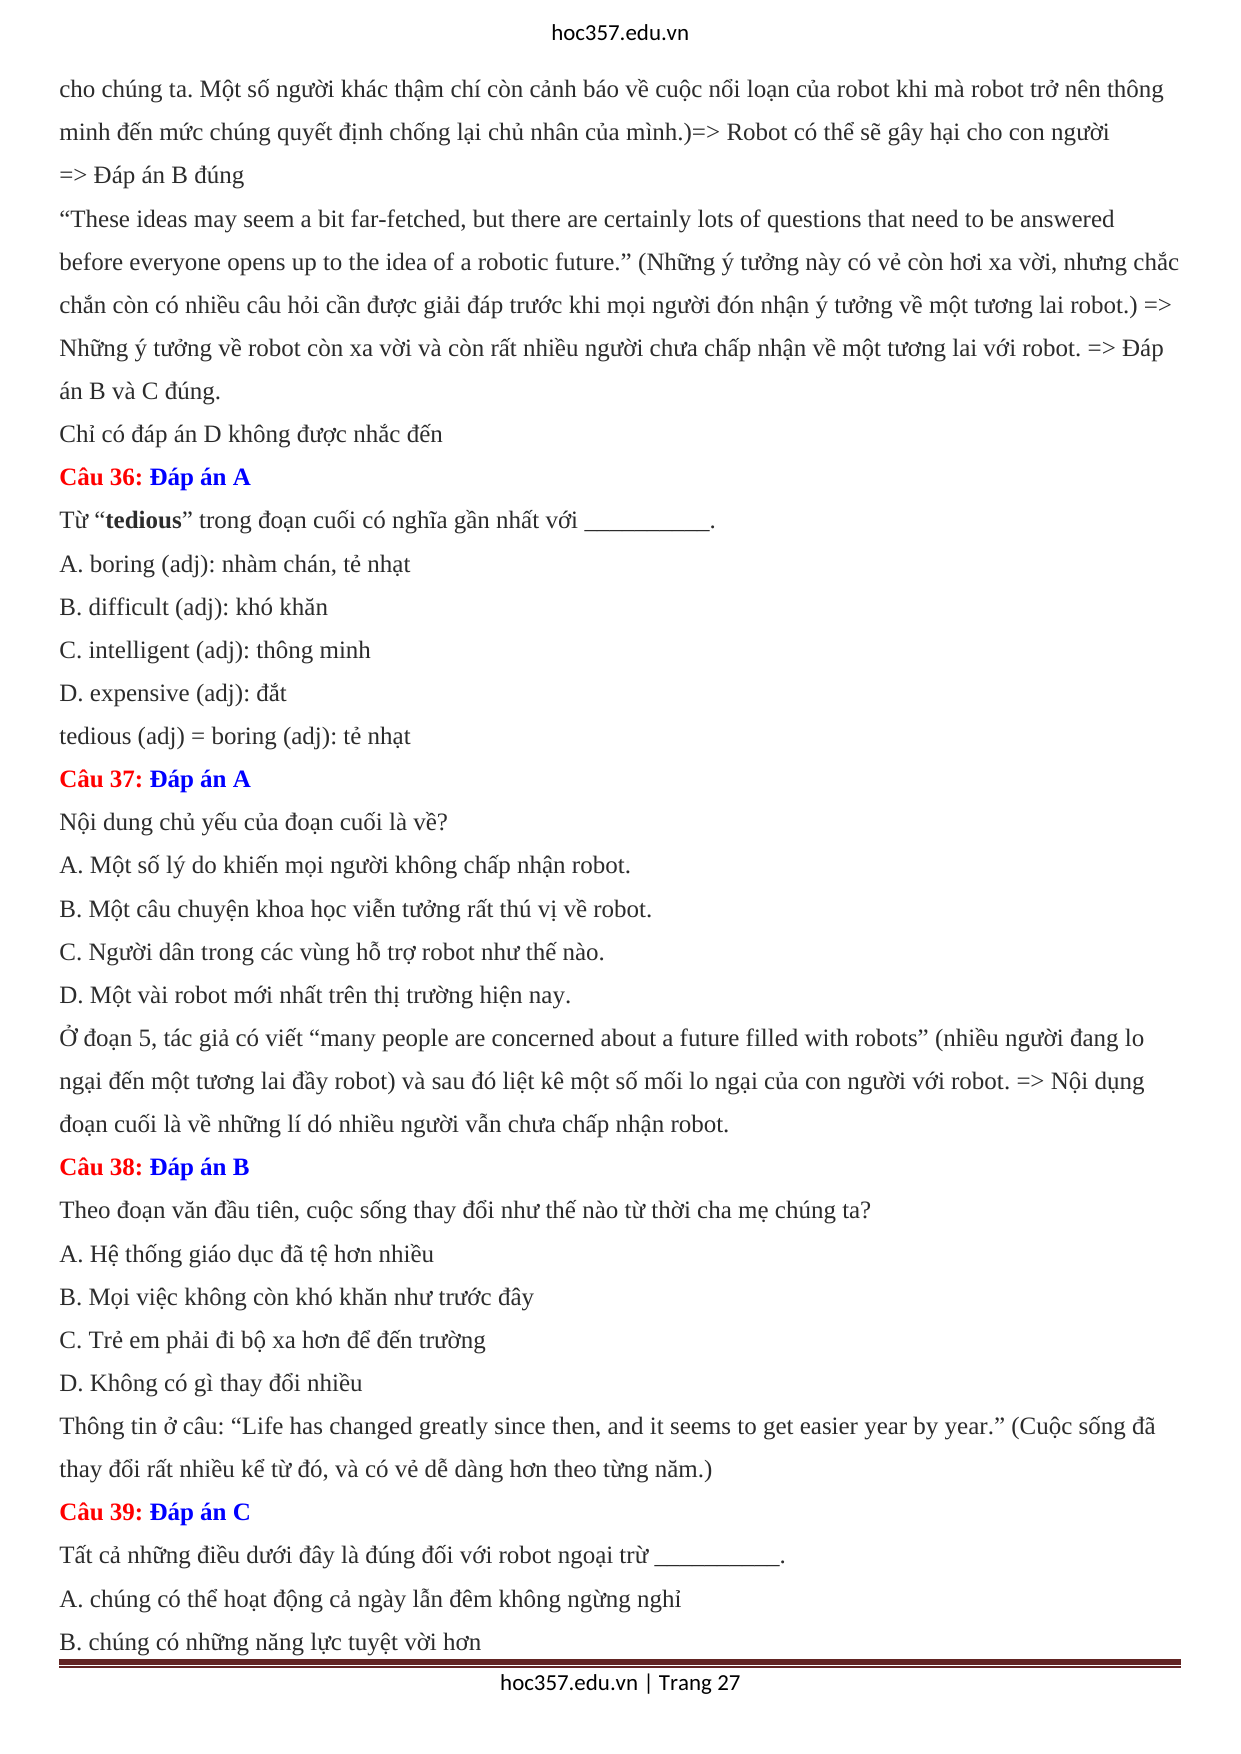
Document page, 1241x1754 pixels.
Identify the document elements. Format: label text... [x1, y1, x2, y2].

text Câu 38: Đáp án B [59, 1152, 1181, 1181]
text Nội dung chủ yếu của đoạn cuối là về? A. Một số lý do khiến mọi người không chấp nhận robot. B. Một câu chuyện khoa học viễn tưởng rất thú vị về robot. C. Người dân trong các vùng hỗ trợ robot như thế nào. D. Một vài robot mới nhất trên thị trường hiện nay. Ở đoạn 5, tác giả có viết “many people are concerned about a future filled with robots” (nhiều người đang lo ngại đến một tương lai đầy robot) và sau đó liệt kê một số mối lo ngại của con người với robot. => Nội dụng đoạn cuối là về những lí dó nhiều người vẫn chưa chấp nhận robot. [59, 807, 1181, 1138]
text Câu 36: Đáp án A [59, 462, 1181, 491]
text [59, 74, 1181, 448]
text Câu 39: Đáp án C [59, 1497, 1181, 1526]
text Từ “tedious” trong đoạn cuối có nghĩa gần nhất với __________. A. boring (adj): nhàm chán, tẻ nhạt B. difficult (adj): khó khăn C. intelligent (adj): thông minh D. expensive (adj): đắt tedious (adj) = boring (adj): tẻ nhạt [59, 506, 1181, 750]
text Theo đoạn văn đầu tiên, cuộc sống thay đổi như thế nào từ thời cha mẹ chúng ta? A. Hệ thống giáo dục đã tệ hơn nhiều B. Mọi việc không còn khó khăn như trước đây C. Trẻ em phải đi bộ xa hơn để đến trường D. Không có gì thay đổi nhiều Thông tin ở câu: “Life has changed greatly since then, and it seems to get easier year by year.” (Cuộc sống đã thay đổi rất nhiều kể từ đó, và có vẻ dễ dàng hơn theo từng năm.) [59, 1196, 1181, 1483]
text Câu 37: Đáp án A [59, 764, 1181, 793]
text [59, 1541, 1181, 1656]
